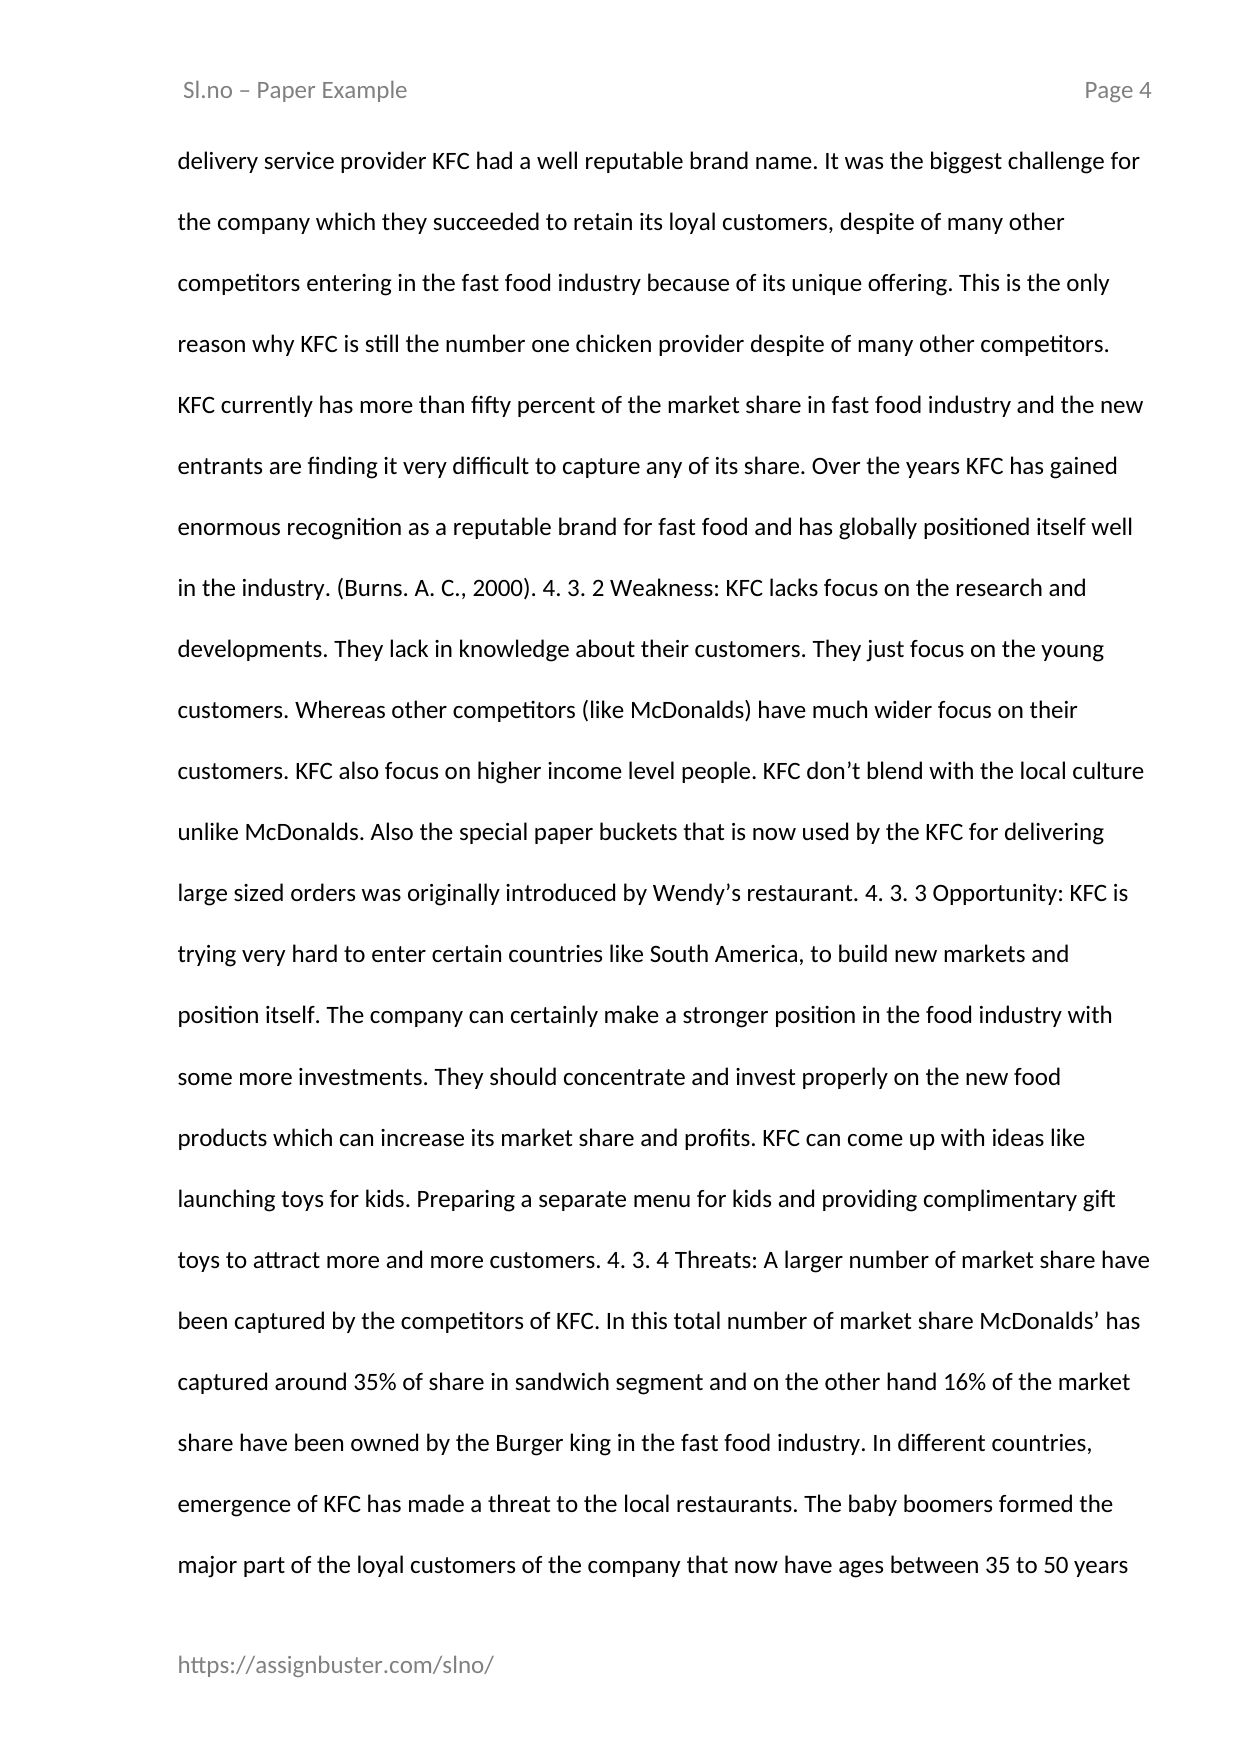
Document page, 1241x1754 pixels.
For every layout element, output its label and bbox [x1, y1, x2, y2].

text [177, 145, 1152, 1579]
